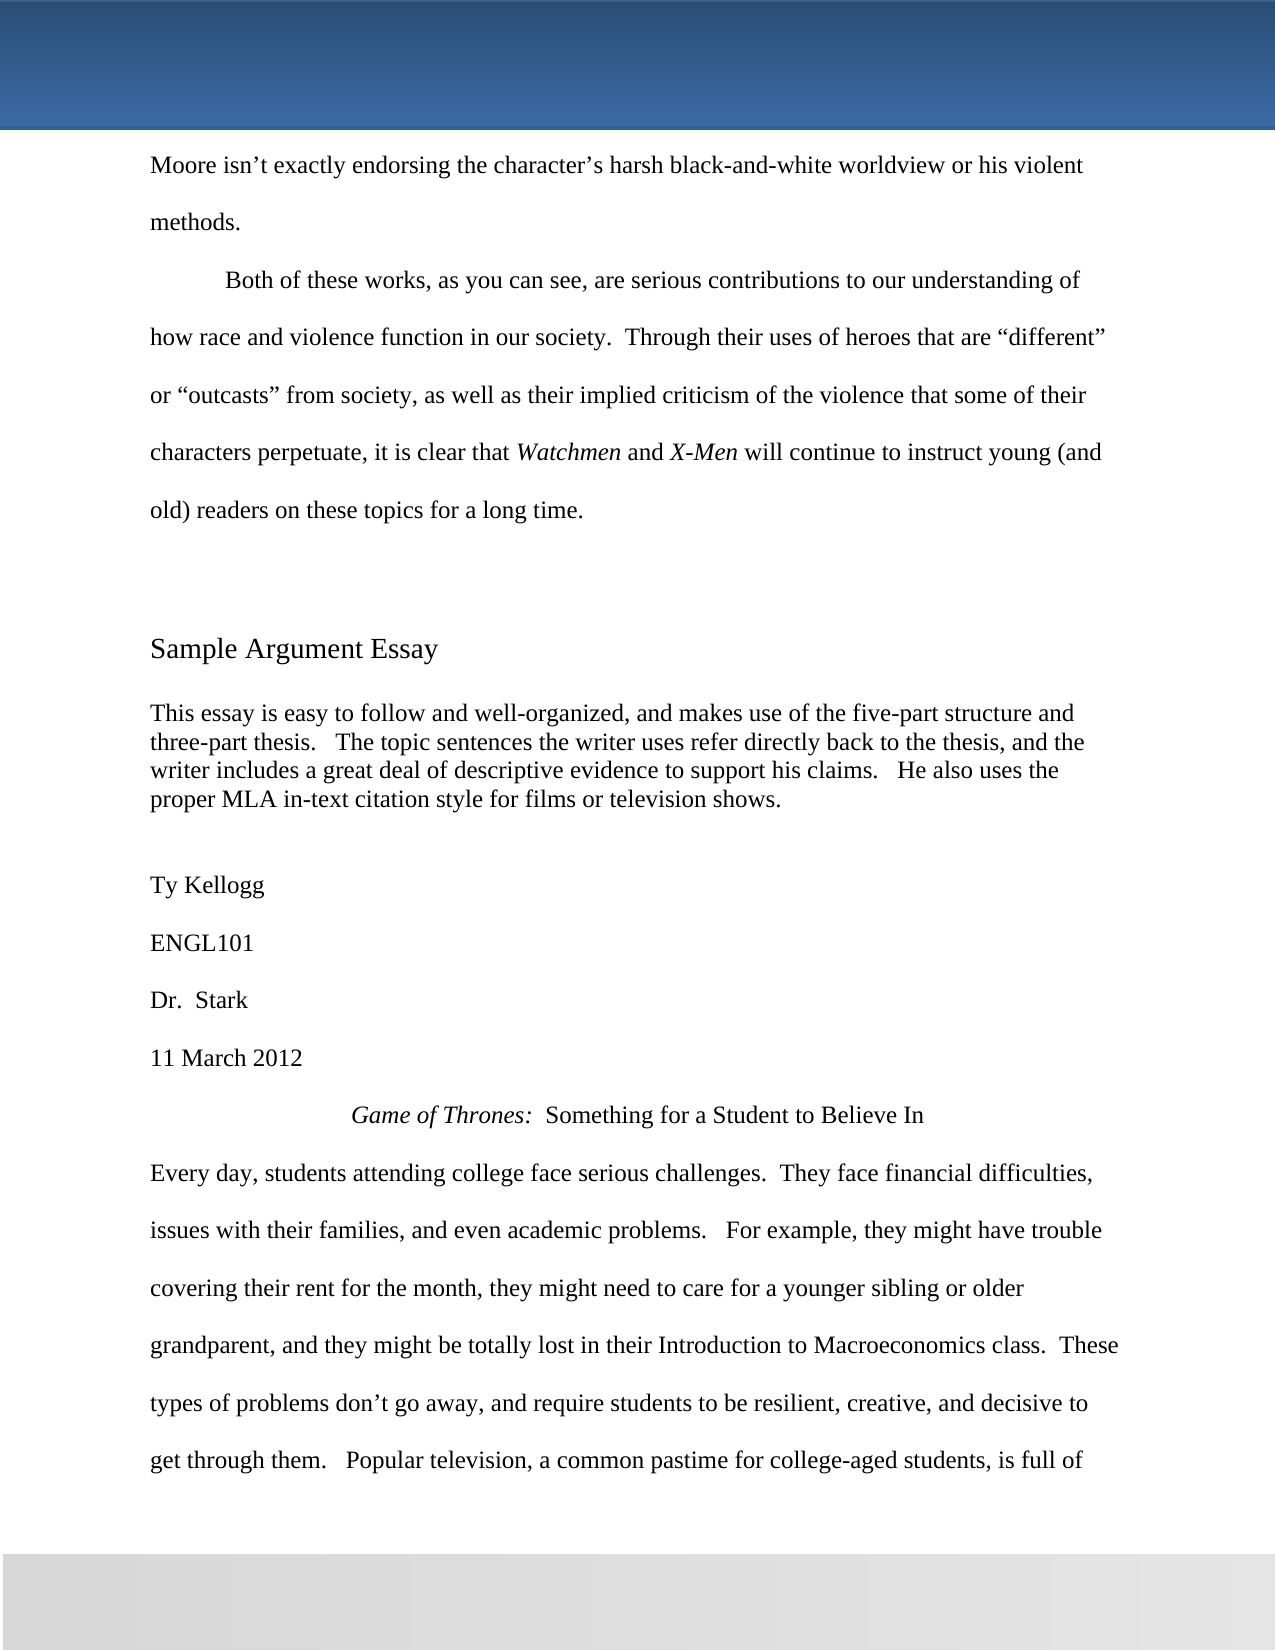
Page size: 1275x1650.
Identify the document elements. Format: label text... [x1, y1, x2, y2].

text ENGL101 [150, 928, 1125, 957]
text Both of these works, as you can see, are serious contributions to our understanding of how race and violence function in our society. Through their uses of heroes that are “different” or “outcasts” from society, as well as their implied criticism of the violence that some of their characters perpetuate, it is clear that Watchmen and X-Men will continue to instruct young (and old) readers on these topics for a long time. [150, 265, 1125, 524]
text 11 March 2012 [150, 1043, 1125, 1072]
text This essay is easy to follow and well-organized, and makes use of the five-part structure and three-part thesis. The topic sentences the writer uses refer directly back to the thesis, and the writer includes a great deal of descriptive evidence to support his claims. He also uses the proper MLA in-text citation style for films or television shows. [150, 698, 1125, 813]
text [150, 150, 1125, 236]
text Dr. Stark [150, 986, 1125, 1014]
subtitle Sample Argument Essay [150, 631, 1125, 664]
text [150, 1158, 1125, 1474]
text Ty Kellogg [150, 871, 1125, 899]
text Game of Thrones: Something for a Student to Believe In [150, 1101, 1125, 1129]
